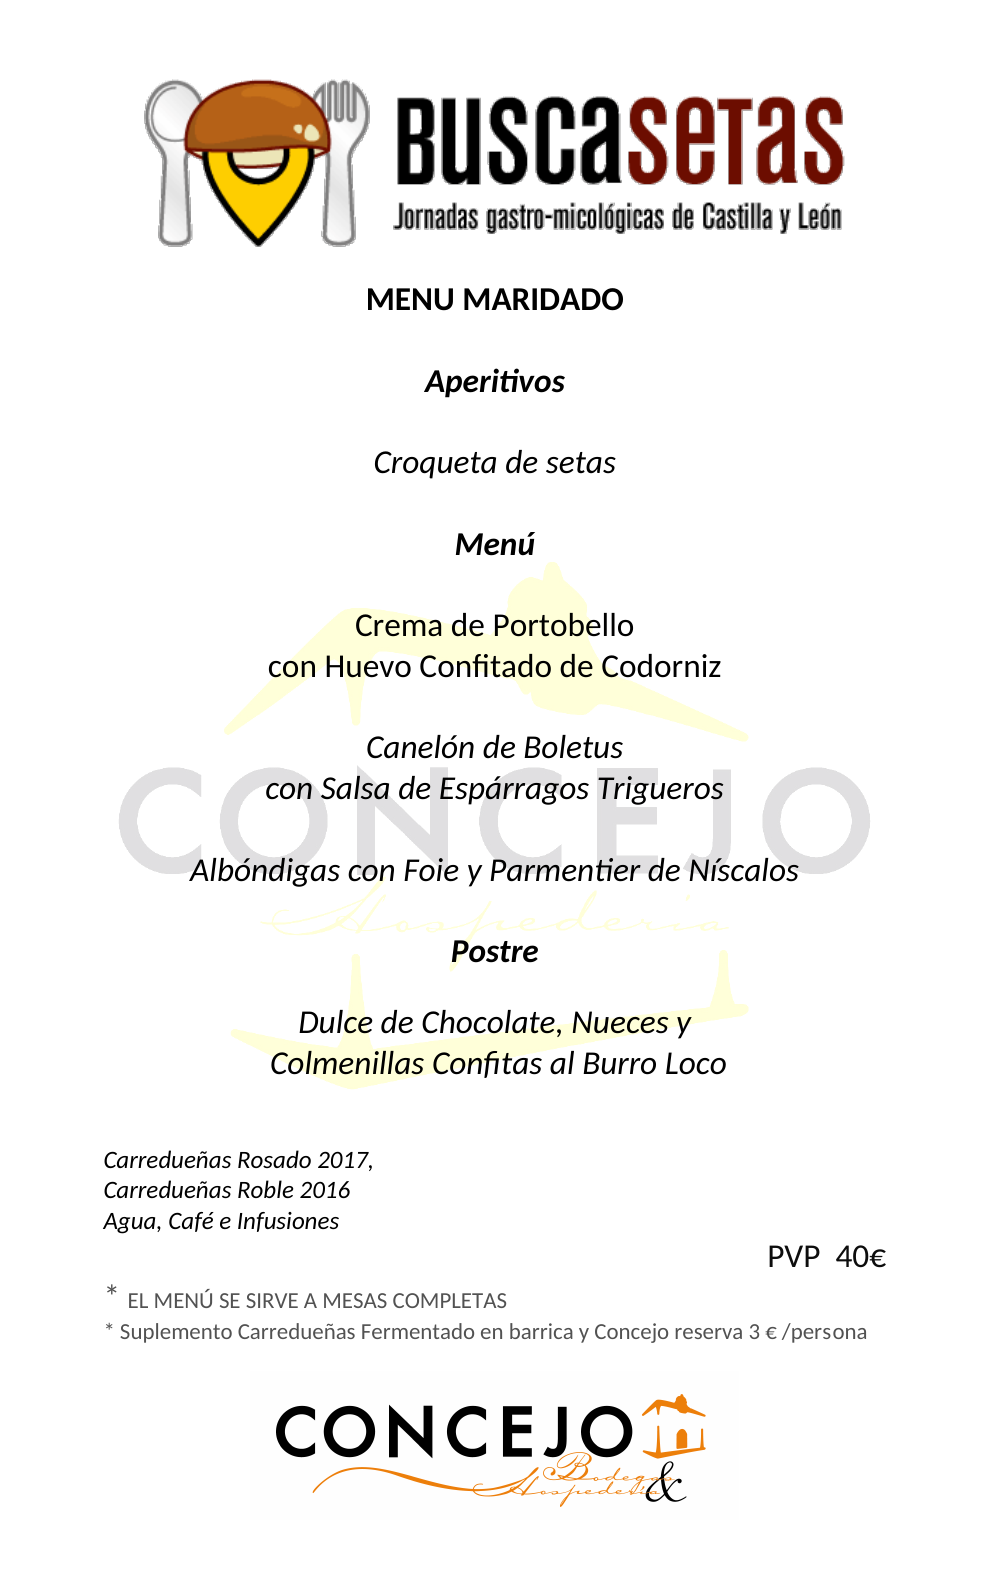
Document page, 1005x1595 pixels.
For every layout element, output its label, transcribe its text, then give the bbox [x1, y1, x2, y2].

text Carredueñas Roble 2016 [103, 1174, 886, 1205]
text PVP 40€ [103, 1235, 886, 1276]
text Crema de Portobello [103, 604, 886, 645]
text Menú [103, 523, 886, 563]
text * EL MENÚ SE SIRVE A MESAS COMPLETAS [103, 1276, 886, 1317]
picture [250, 1371, 740, 1520]
text Aperitivos [103, 360, 886, 401]
text con Huevo Confitado de Codorniz [103, 645, 886, 686]
text Dulce de Chocolate, Nueces y [103, 1001, 886, 1042]
text Colmenillas Confitas al Burro Loco [103, 1042, 886, 1083]
text Croqueta de setas [103, 441, 886, 482]
text Agua, Café e Infusiones [103, 1205, 886, 1235]
text MENU MARIDADO [103, 278, 886, 319]
picture [143, 75, 847, 251]
text Albóndigas con Foie y Parmentier de Níscalos [103, 849, 886, 889]
text * Suplemento Carredueñas Fermentado en barrica y Concejo reserva 3 € /persona [103, 1317, 886, 1345]
text con Salsa de Espárragos Trigueros [103, 767, 886, 808]
text Postre [103, 930, 886, 971]
text Canelón de Boletus [103, 726, 886, 767]
text Carredueñas Rosado 2017, [103, 1144, 886, 1174]
